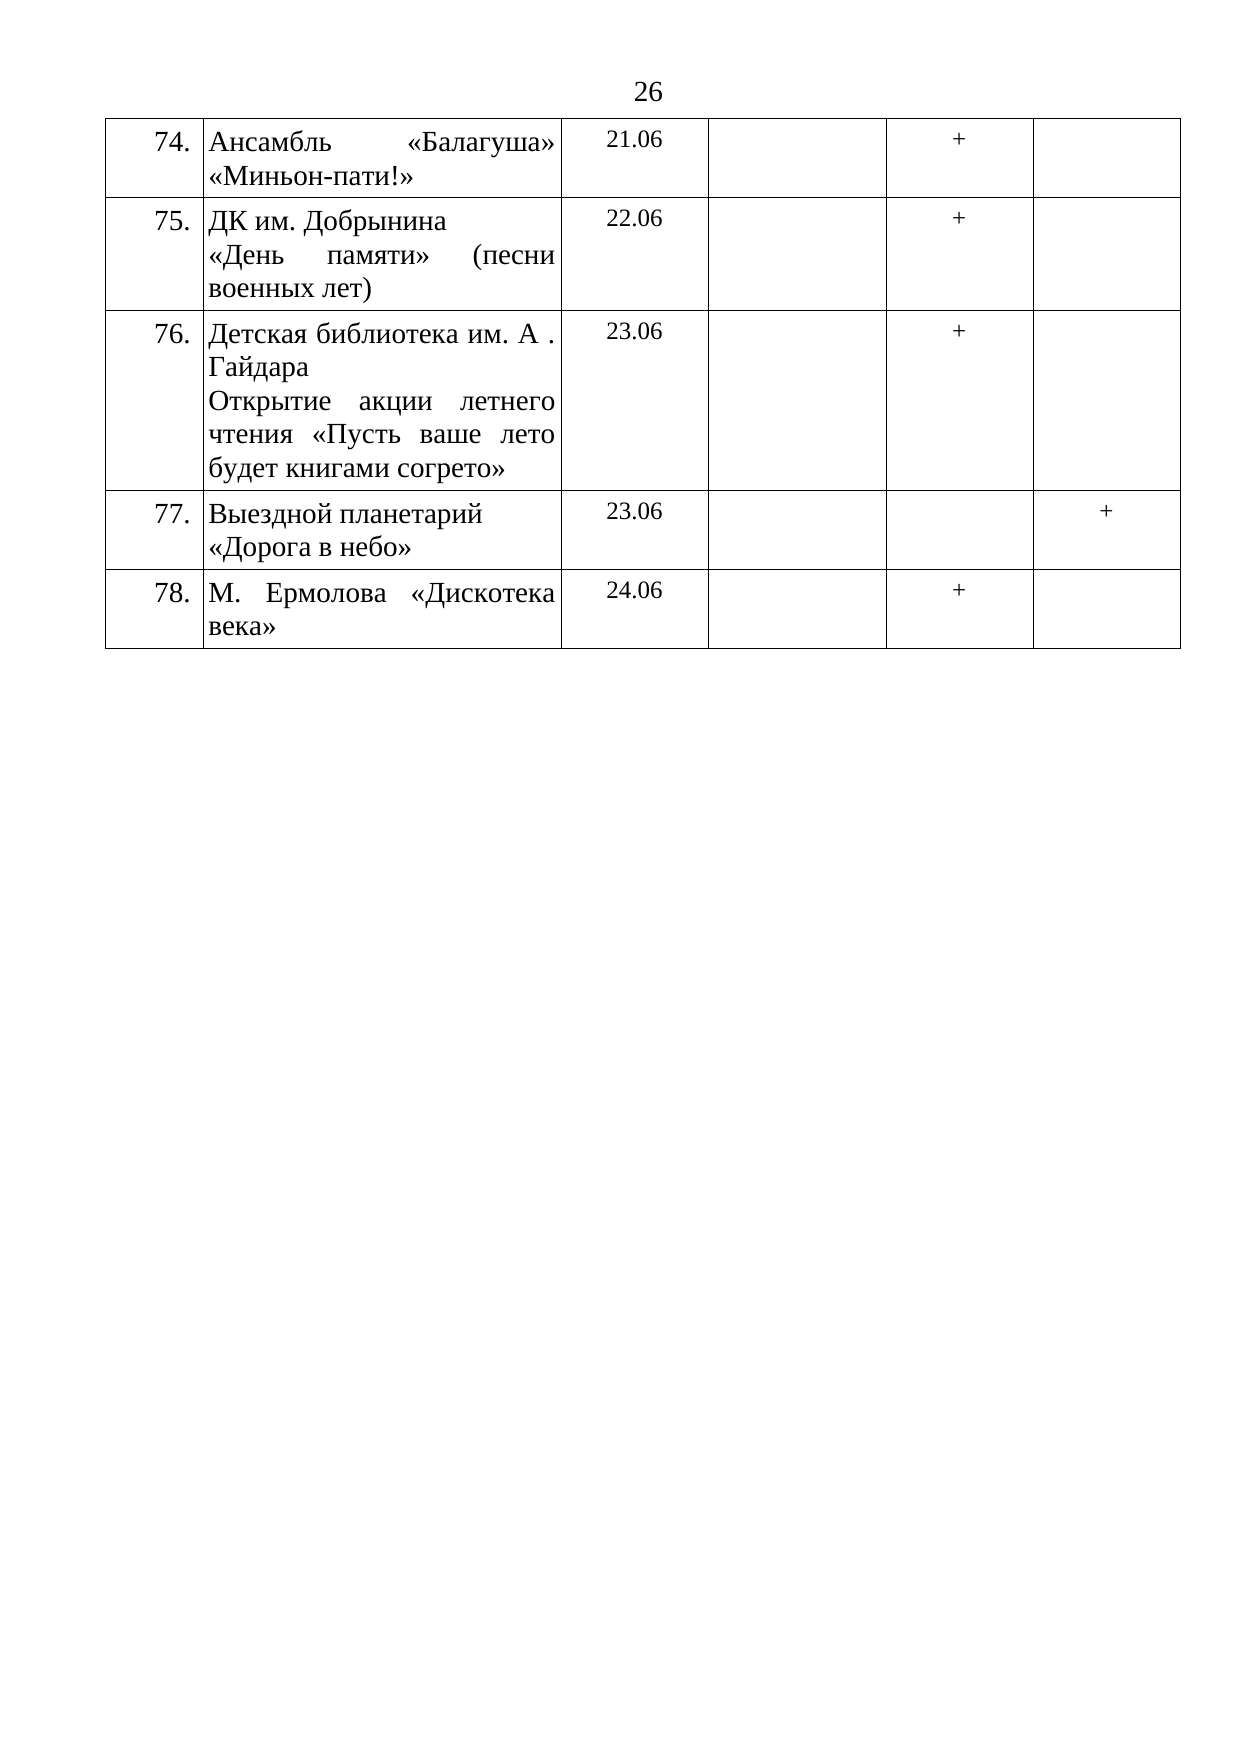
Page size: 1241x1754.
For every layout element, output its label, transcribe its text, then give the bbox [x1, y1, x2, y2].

table_cell [709, 570, 886, 648]
table_cell Детская библиотека им. А . Гайдара Открытие акции летнего чтения «Пусть ваше лето будет книгами согрето» [204, 311, 561, 489]
table_cell [709, 491, 886, 568]
table_cell 24.06 [562, 570, 708, 648]
table_cell [1034, 119, 1180, 197]
table_cell Выездной планетарий «Дорога в небо» [204, 491, 561, 568]
table_cell [887, 491, 1033, 568]
table_cell [709, 198, 886, 310]
table_cell + [887, 570, 1033, 648]
table_cell [1034, 311, 1180, 489]
table_cell [106, 311, 203, 489]
table_cell М. Ермолова «Дискотека века» [204, 570, 561, 648]
table_cell + [887, 119, 1033, 197]
table_cell 23.06 [562, 491, 708, 568]
table_cell [1034, 198, 1180, 310]
table_cell [709, 311, 886, 489]
table_cell [106, 570, 203, 648]
table_cell ДК им. Добрынина «День памяти» (песни военных лет) [204, 198, 561, 310]
table_cell [1034, 570, 1180, 648]
table_cell [106, 198, 203, 310]
table_cell [709, 119, 886, 197]
table_cell 23.06 [562, 311, 708, 489]
table_cell 21.06 [562, 119, 708, 197]
table_cell [106, 491, 203, 568]
table_cell Ансамбль «Балагуша» «Миньон-пати!» [204, 119, 561, 197]
table_cell 22.06 [562, 198, 708, 310]
table_cell + [887, 198, 1033, 310]
table_cell + [887, 311, 1033, 489]
table_cell [106, 119, 203, 197]
table_cell + [1034, 491, 1180, 568]
